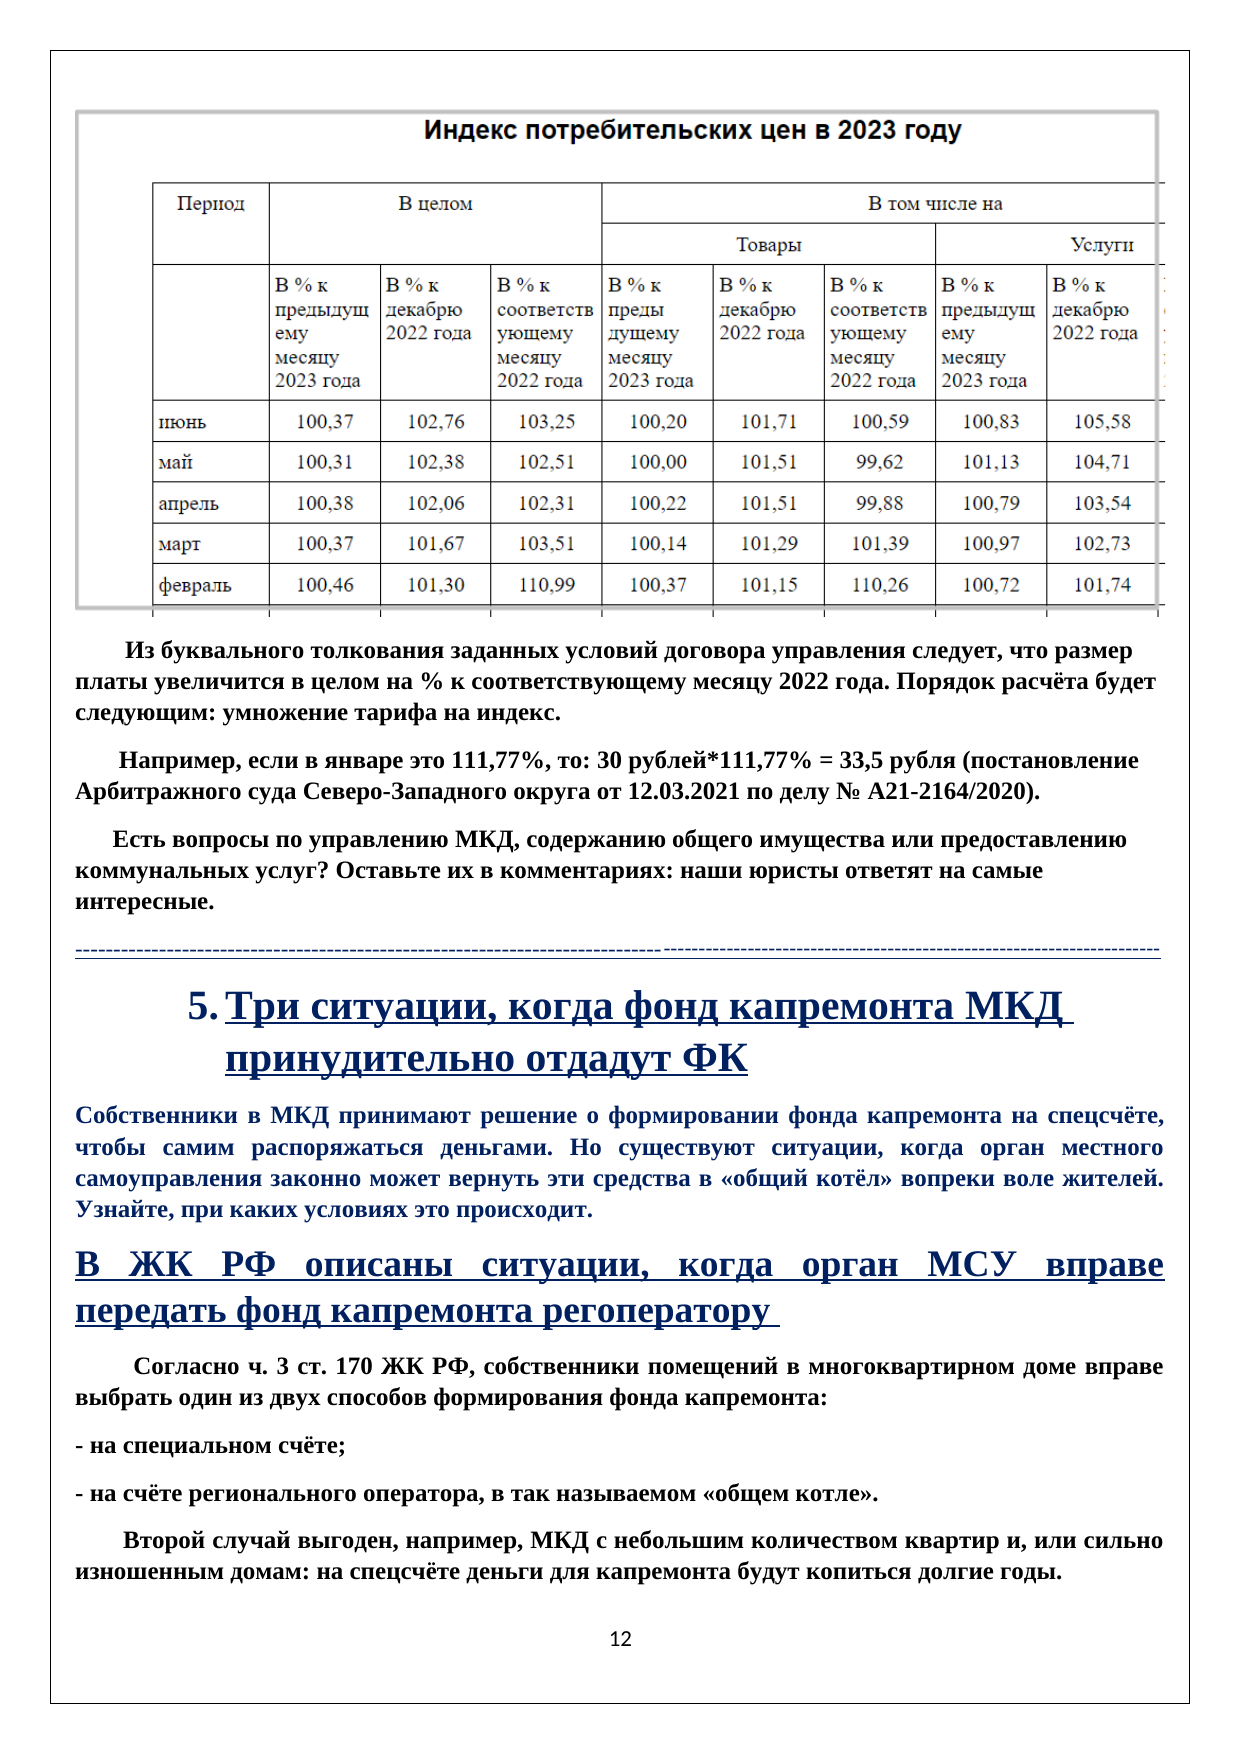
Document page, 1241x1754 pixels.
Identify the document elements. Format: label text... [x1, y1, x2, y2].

text - на счёте регионального оператора, в так называемом «общем котле». [75, 1478, 1165, 1506]
text Согласно ч. 3 ст. 170 ЖК РФ, собственники помещений в многоквартирном доме вправе выбрать один из двух способов формирования фонда капремонта: [75, 1351, 1165, 1411]
text В ЖК РФ описаны ситуации, когда орган МСУ вправе передать фонд капремонта регоператору [75, 1241, 1165, 1279]
text Из буквального толкования заданных условий договора управления следует, что размер платы увеличится в целом на % к соответствующему месяцу 2022 года. Порядок расчёта будет следующим: умножение тарифа на индекс. [75, 635, 1165, 726]
picture [75, 105, 1166, 617]
text В ЖК РФ описаны ситуации, когда орган МСУ вправе передать фонд капремонта регоператору [75, 1281, 1165, 1331]
text Есть вопросы по управлению МКД, содержанию общего имущества или предоставлению коммунальных услуг? Оставьте их в комментариях: наши юристы ответят на самые интересные. [75, 824, 1165, 915]
text Собственники в МКД принимают решение о формировании фонда капремонта на спецсчёте, чтобы самим распоряжаться деньгами. Но существуют ситуации, когда орган местного самоуправления законно может вернуть эти средства в «общий котёл» вопреки воле жителей. Узнайте, при каких условиях это происходит. [75, 1101, 1165, 1222]
text ---------------------------------------------------------------------------------------------------------------------------------------------------- [75, 934, 1165, 962]
text Второй случай выгоден, например, МКД с небольшим количеством квартир и, или сильно изношенным домам: на спецсчёте деньги для капремонта будут копиться долгие годы. [75, 1525, 1165, 1585]
text Например, если в январе это 111,77%, то: 30 рублей*111,77% = 33,5 рубля (постановление Арбитражного суда Северо-Западного округа от 12.03.2021 по делу № А21-2164/2020). [75, 745, 1165, 805]
list Три ситуации, когда фонд капремонта МКД принудительно отдадут ФК [187, 981, 1165, 1080]
text - на специальном счёте; [75, 1430, 1165, 1459]
